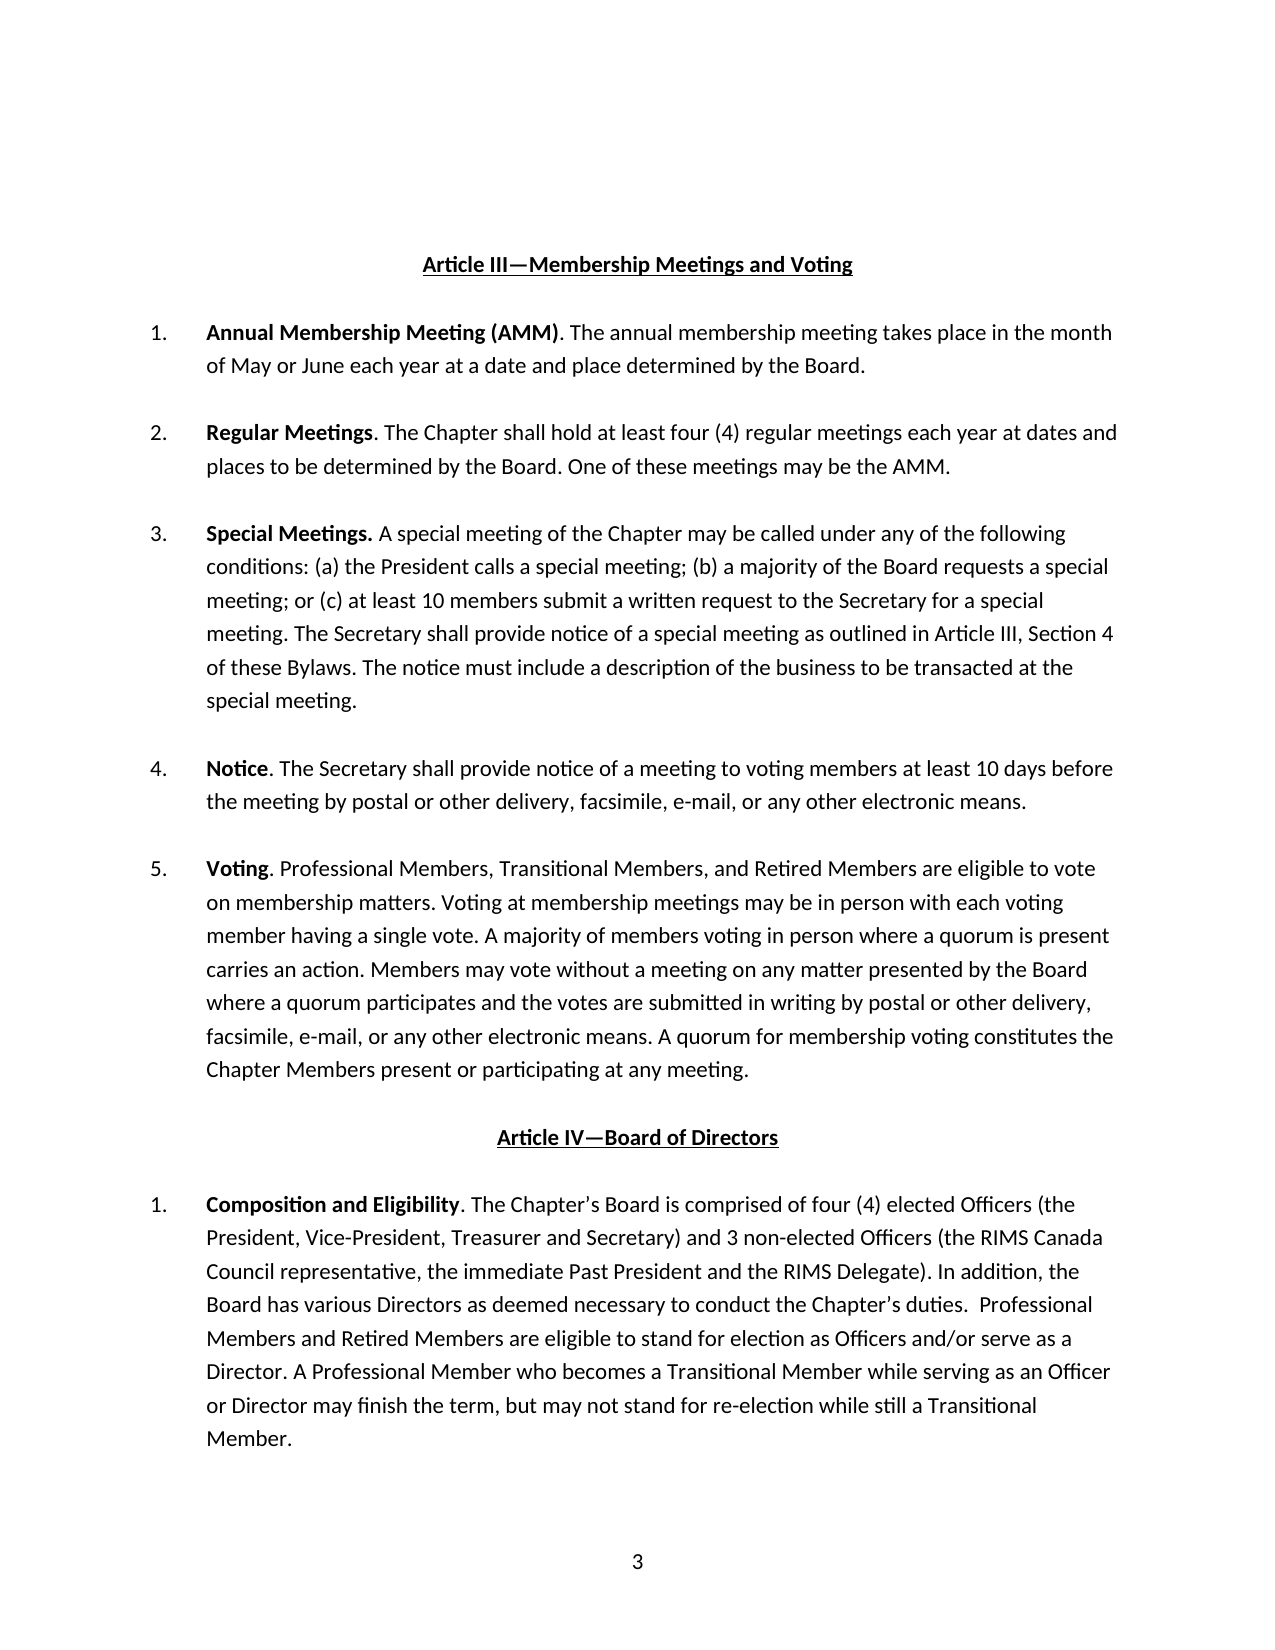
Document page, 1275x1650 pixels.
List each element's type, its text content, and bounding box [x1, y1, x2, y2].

text Article IV—Board of Directors [150, 1123, 1125, 1151]
text 1. Annual Membership Meeting (AMM). The annual membership meeting takes place in the month of May or June each year at a date and place determined by the Board. [150, 318, 1125, 379]
text 5. Voting. Professional Members, Transitional Members, and Retired Members are eligible to vote on membership matters. Voting at membership meetings may be in person with each voting member having a single vote. A majority of members voting in person where a quorum is present carries an action. Members may vote without a meeting on any matter presented by the Board where a quorum participates and the votes are submitted in writing by postal or other delivery, facsimile, e-mail, or any other electronic means. A quorum for membership voting constitutes the Chapter Members present or participating at any meeting. [150, 854, 1125, 1084]
text 2. Regular Meetings. The Chapter shall hold at least four (4) regular meetings each year at dates and places to be determined by the Board. One of these meetings may be the AMM. [150, 418, 1125, 480]
text 3. Special Meetings. A special meeting of the Chapter may be called under any of the following conditions: (a) the President calls a special meeting; (b) a majority of the Board requests a special meeting; or (c) at least 10 members submit a written request to the Secretary for a special meeting. The Secretary shall provide notice of a special meeting as outlined in Article III, Section 4 of these Bylaws. The notice must include a description of the business to be transacted at the special meeting. [150, 519, 1125, 715]
text 4. Notice. The Secretary shall provide notice of a meeting to voting members at least 10 days before the meeting by postal or other delivery, facsimile, e-mail, or any other electronic means. [150, 754, 1125, 815]
text Article III—Membership Meetings and Voting [150, 251, 1125, 279]
text 1. Composition and Eligibility. The Chapter’s Board is comprised of four (4) elected Officers (the President, Vice-President, Treasurer and Secretary) and 3 non-elected Officers (the RIMS Canada Council representative, the immediate Past President and the RIMS Delegate). In addition, the Board has various Directors as deemed necessary to conduct the Chapter’s duties. Professional Members and Retired Members are eligible to stand for election as Officers and/or serve as a Director. A Professional Member who becomes a Transitional Member while serving as an Officer or Director may finish the term, but may not stand for re-election while still a Transitional Member. [150, 1190, 1125, 1453]
